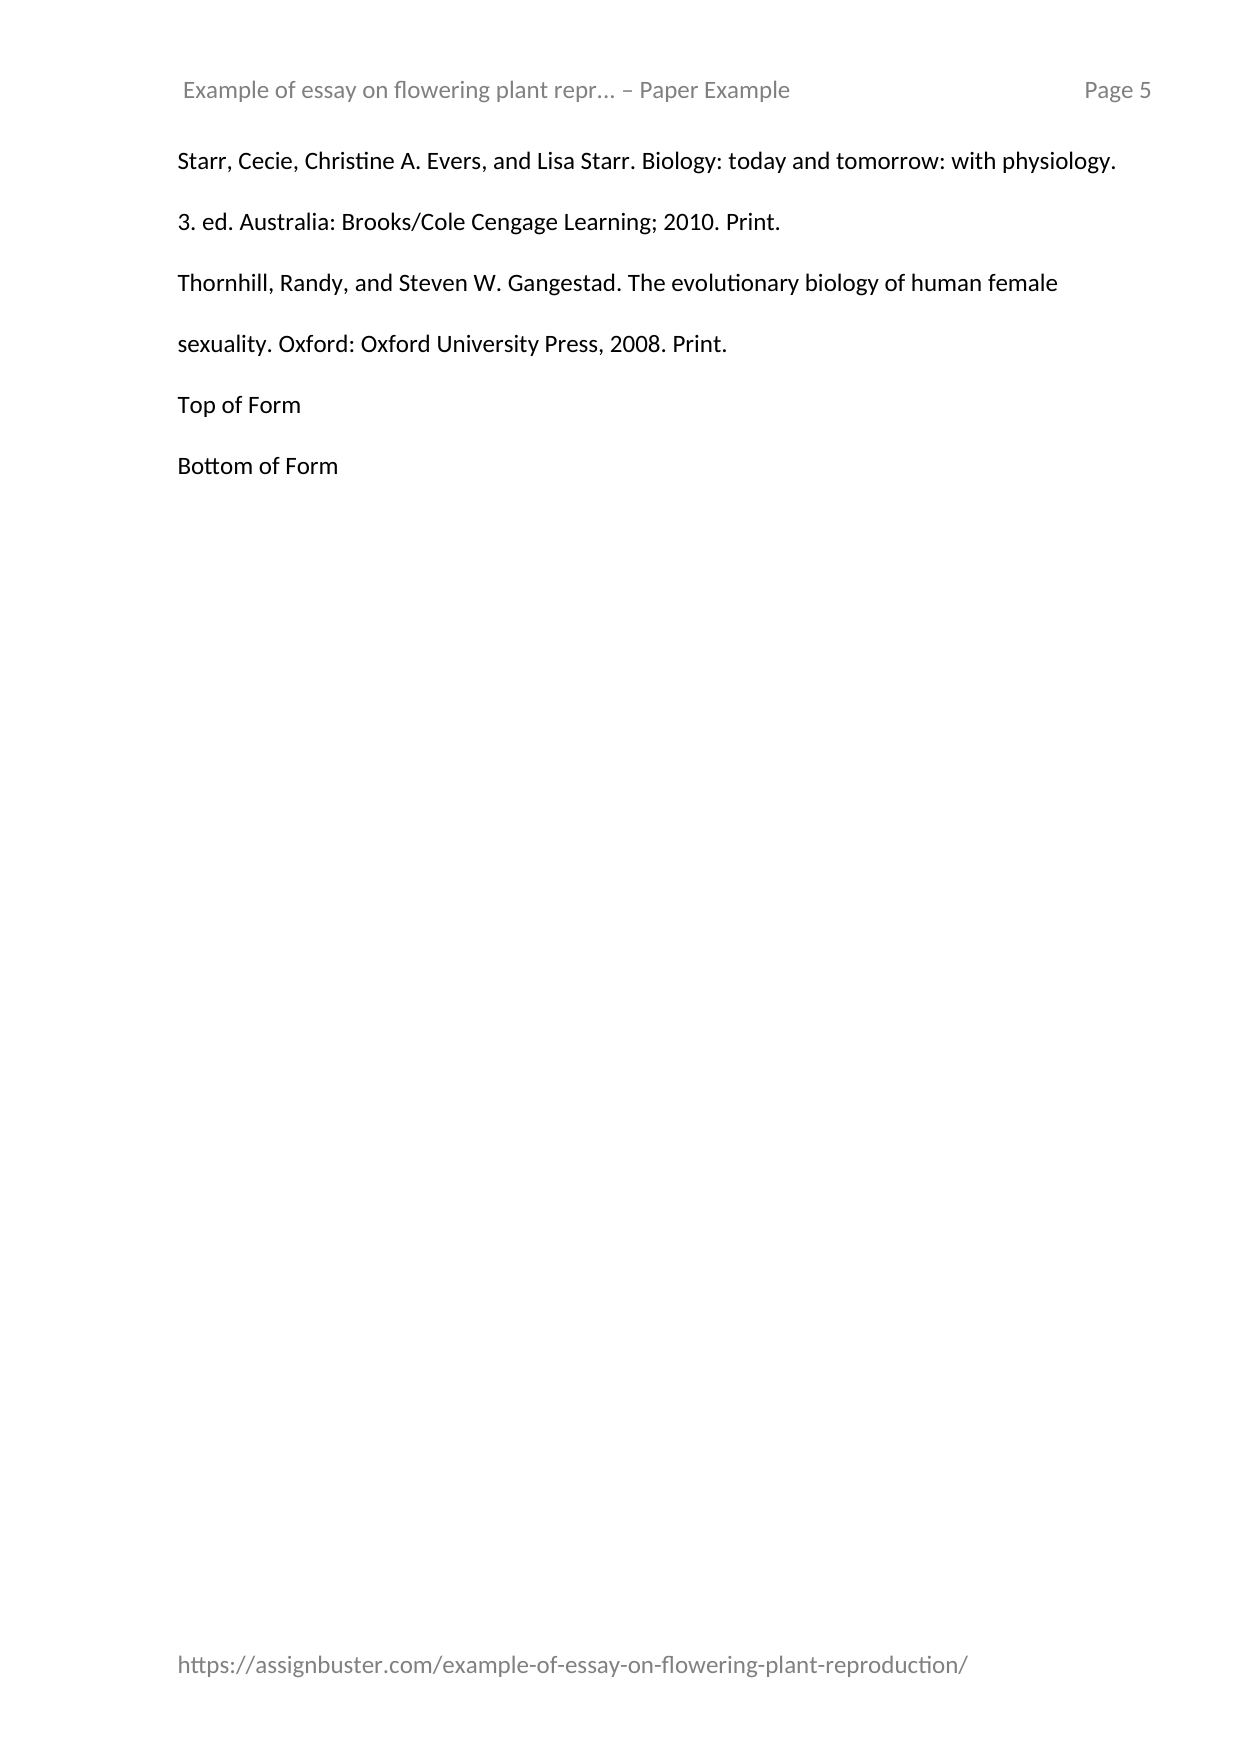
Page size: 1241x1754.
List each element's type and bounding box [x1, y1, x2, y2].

text [177, 145, 1152, 481]
